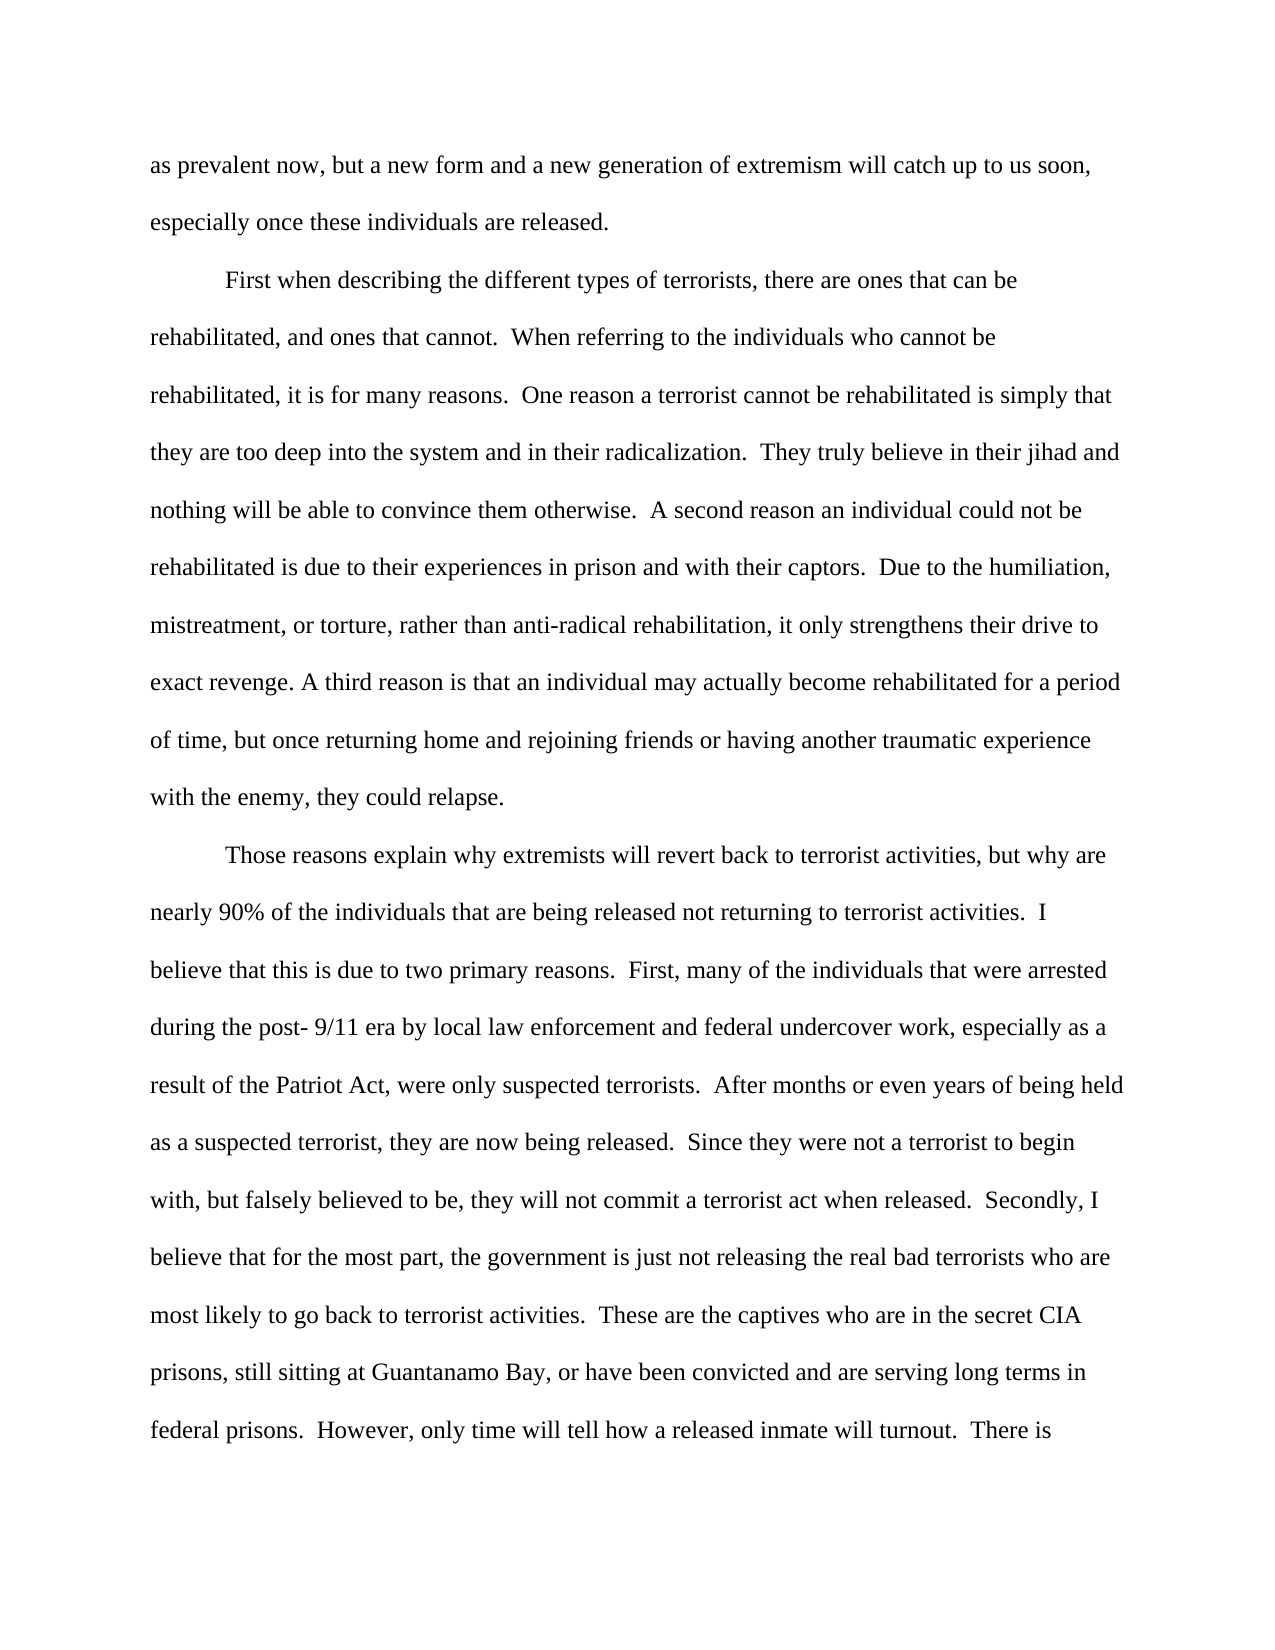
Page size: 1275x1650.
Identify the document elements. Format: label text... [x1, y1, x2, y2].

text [150, 150, 1125, 236]
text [150, 840, 1125, 1444]
text First when describing the different types of terrorists, there are ones that can be rehabilitated, and ones that cannot. When referring to the individuals who cannot be rehabilitated, it is for many reasons. One reason a terrorist cannot be rehabilitated is simply that they are too deep into the system and in their radicalization. They truly believe in their jihad and nothing will be able to convince them otherwise. A second reason an individual could not be rehabilitated is due to their experiences in prison and with their captors. Due to the humiliation, mistreatment, or torture, rather than anti-radical rehabilitation, it only strengthens their drive to exact revenge. A third reason is that an individual may actually become rehabilitated for a period of time, but once returning home and rejoining friends or having another traumatic experience with the enemy, they could relapse. [150, 265, 1125, 811]
